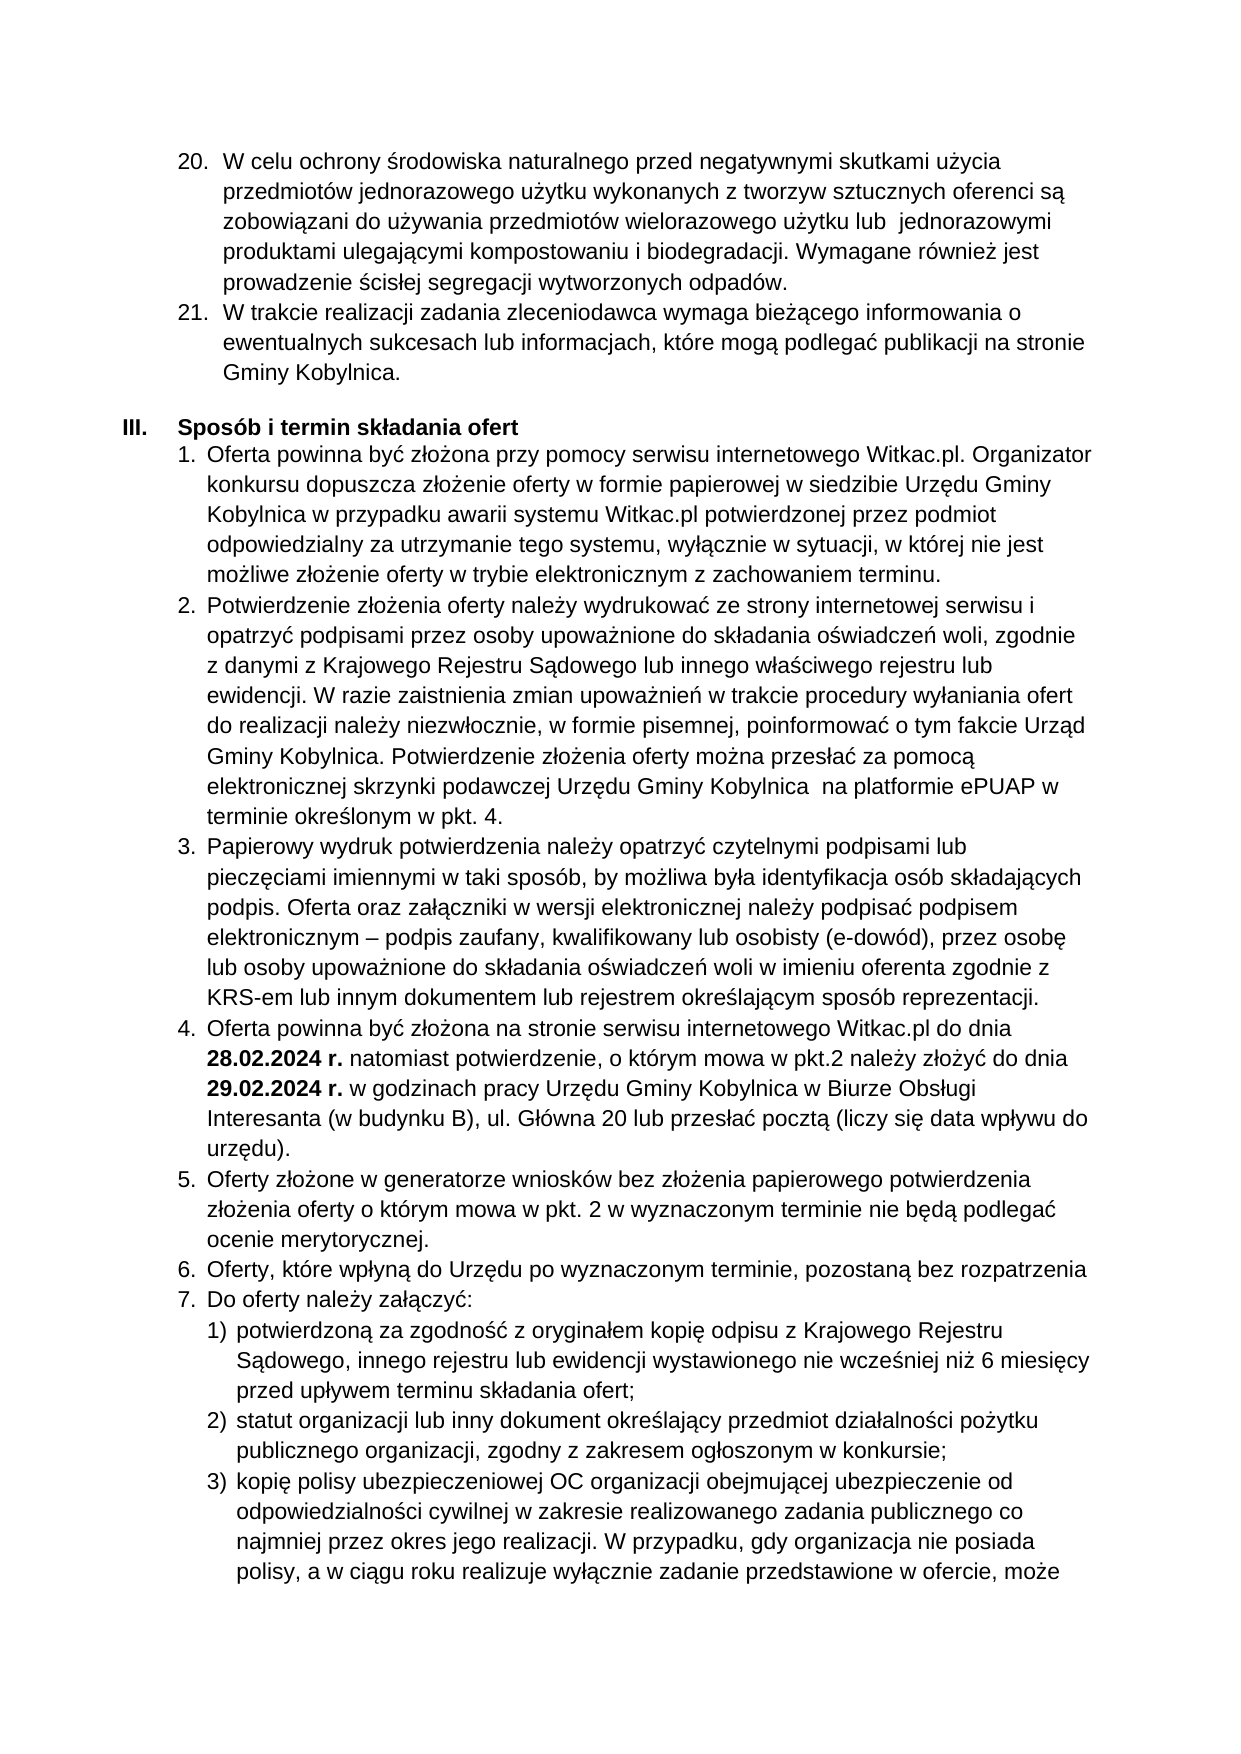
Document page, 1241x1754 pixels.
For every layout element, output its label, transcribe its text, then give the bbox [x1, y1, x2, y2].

list Oferta powinna być złożona na stronie serwisu internetowego Witkac.pl do dnia 28.02.2024 r. natomiast potwierdzenie, o którym mowa w pkt.2 należy złożyć do dnia 29.02.2024 r. w godzinach pracy Urzędu Gminy Kobylnica w Biurze Obsługi Interesanta (w budynku B), ul. Główna 20 lub przesłać pocztą (liczy się data wpływu do urzędu). [177, 1014, 1093, 1162]
list W celu ochrony środowiska naturalnego przed negatywnymi skutkami użycia przedmiotów jednorazowego użytku wykonanych z tworzyw sztucznych oferenci są zobowiązani do używania przedmiotów wielorazowego użytku lub jednorazowymi produktami ulegającymi kompostowaniu i biodegradacji. Wymagane również jest prowadzenie ścisłej segregacji wytworzonych odpadów. [177, 148, 1093, 295]
list potwierdzoną za zgodność z oryginałem kopię odpisu z Krajowego Rejestru Sądowego, innego rejestru lub ewidencji wystawionego nie wcześniej niż 6 miesięcy przed upływem terminu składania ofert; [207, 1317, 1093, 1403]
list Oferty, które wpłyną do Urzędu po wyznaczonym terminie, pozostaną bez rozpatrzenia [177, 1256, 1093, 1283]
list Potwierdzenie złożenia oferty należy wydrukować ze strony internetowej serwisu i opatrzyć podpisami przez osoby upoważnione do składania oświadczeń woli, zgodnie z danymi z Krajowego Rejestru Sądowego lub innego właściwego rejestru lub ewidencji. W razie zaistnienia zmian upoważnień w trakcie procedury wyłaniania ofert do realizacji należy niezwłocznie, w formie pisemnej, poinformować o tym fakcie Urząd Gminy Kobylnica. Potwierdzenie złożenia oferty można przesłać za pomocą elektronicznej skrzynki podawczej Urzędu Gminy Kobylnica na platformie ePUAP w terminie określonym w pkt. 4. [177, 592, 1093, 829]
subtitle Sposób i termin składania ofert [148, 414, 1093, 441]
list Do oferty należy załączyć: [177, 1286, 1093, 1313]
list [207, 1468, 1093, 1585]
list Papierowy wydruk potwierdzenia należy opatrzyć czytelnymi podpisami lub pieczęciami imiennymi w taki sposób, by możliwa była identyfikacja osób składających podpis. Oferta oraz załączniki w wersji elektronicznej należy podpisać podpisem elektronicznym – podpis zaufany, kwalifikowany lub osobisty (e-dowód), przez osobę lub osoby upoważnione do składania oświadczeń woli w imieniu oferenta zgodnie z KRS-em lub innym dokumentem lub rejestrem określającym sposób reprezentacji. [177, 833, 1093, 1011]
list statut organizacji lub inny dokument określający przedmiot działalności pożytku publicznego organizacji, zgodny z zakresem ogłoszonym w konkursie; [207, 1407, 1093, 1464]
list Oferty złożone w generatorze wniosków bez złożenia papierowego potwierdzenia złożenia oferty o którym mowa w pkt. 2 w wyznaczonym terminie nie będą podlegać ocenie merytorycznej. [177, 1166, 1093, 1252]
list Oferta powinna być złożona przy pomocy serwisu internetowego Witkac.pl. Organizator konkursu dopuszcza złożenie oferty w formie papierowej w siedzibie Urzędu Gminy Kobylnica w przypadku awarii systemu Witkac.pl potwierdzonej przez podmiot odpowiedzialny za utrzymanie tego systemu, wyłącznie w sytuacji, w której nie jest możliwe złożenie oferty w trybie elektronicznym z zachowaniem terminu. [177, 441, 1093, 588]
list W trakcie realizacji zadania zleceniodawca wymaga bieżącego informowania o ewentualnych sukcesach lub informacjach, które mogą podlegać publikacji na stronie Gminy Kobylnica. [177, 299, 1093, 385]
